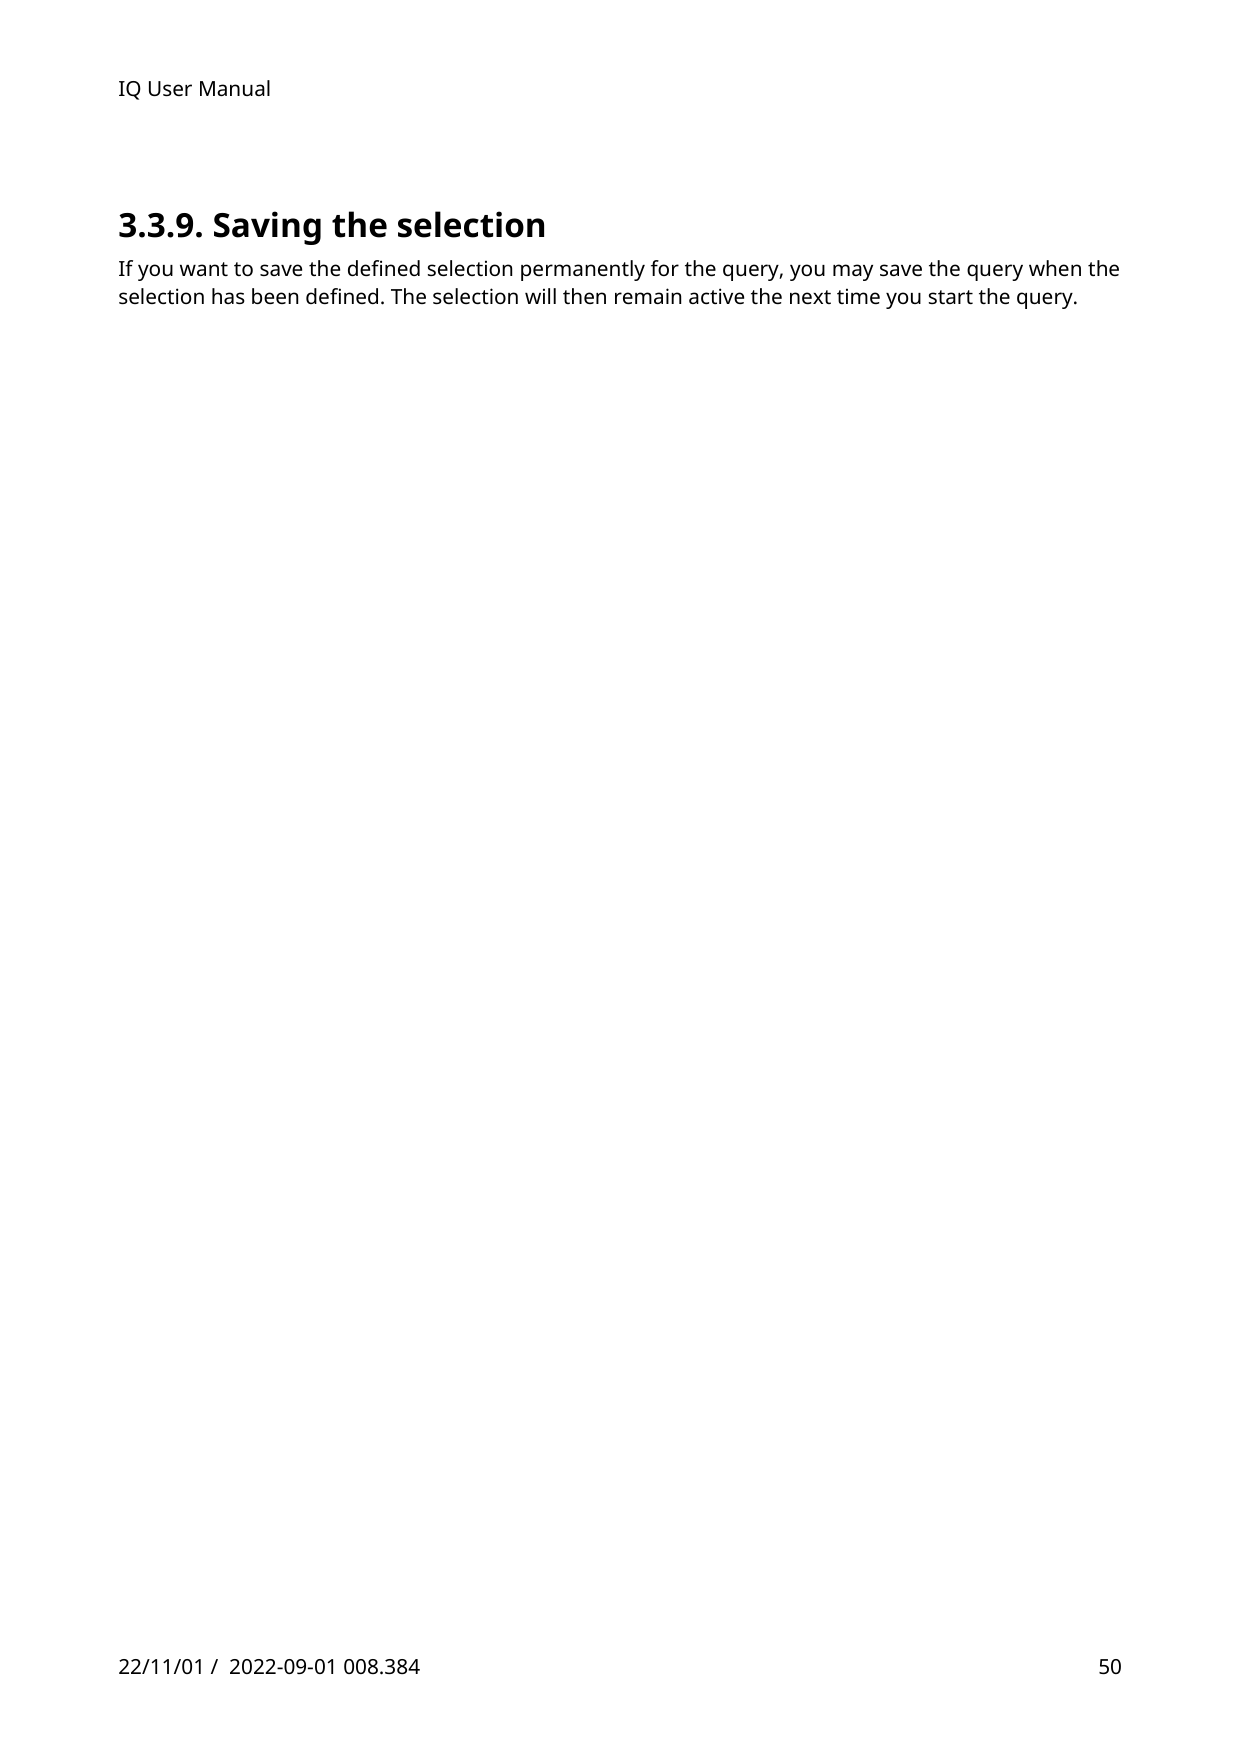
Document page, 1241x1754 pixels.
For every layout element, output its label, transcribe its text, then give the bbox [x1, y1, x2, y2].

text If you want to save the defined selection permanently for the query, you may save the query when the selection has been defined. The selection will then remain active the next time you start the query. [118, 254, 1122, 311]
subtitle 3.3.9. Saving the selection [118, 202, 1122, 248]
